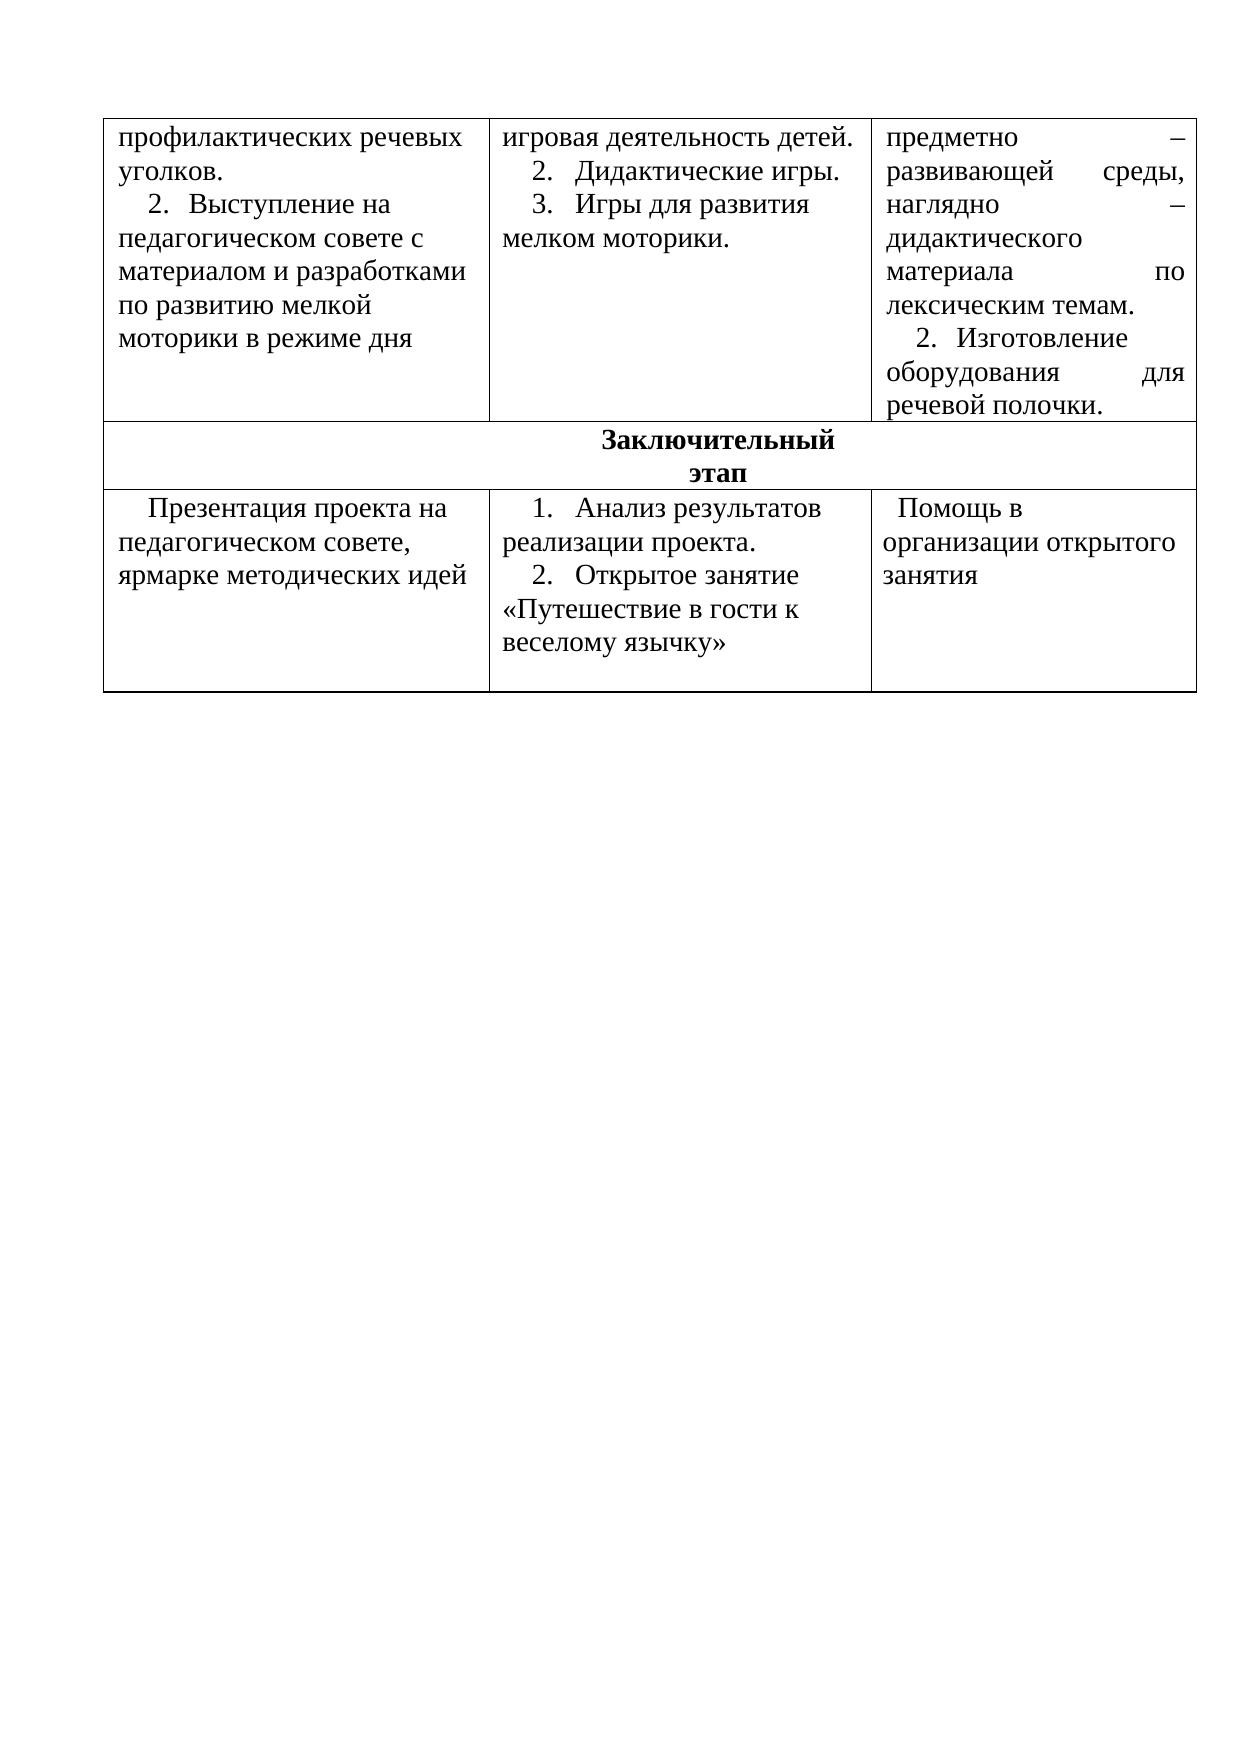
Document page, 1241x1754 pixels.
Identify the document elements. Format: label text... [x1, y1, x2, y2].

table_cell Заключительный этап [490, 422, 871, 489]
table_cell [490, 119, 871, 421]
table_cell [104, 119, 489, 421]
table_cell Помощь в организации открытого занятия [872, 490, 1196, 691]
table_cell Презентация проекта на педагогическом совете, ярмарке методических идей [104, 490, 489, 691]
table_cell [104, 422, 490, 489]
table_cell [872, 119, 1196, 421]
table_cell [871, 422, 1196, 489]
table_cell Анализ результатов реализации проекта. Открытое занятие «Путешествие в гости к веселому язычку» [490, 490, 871, 691]
